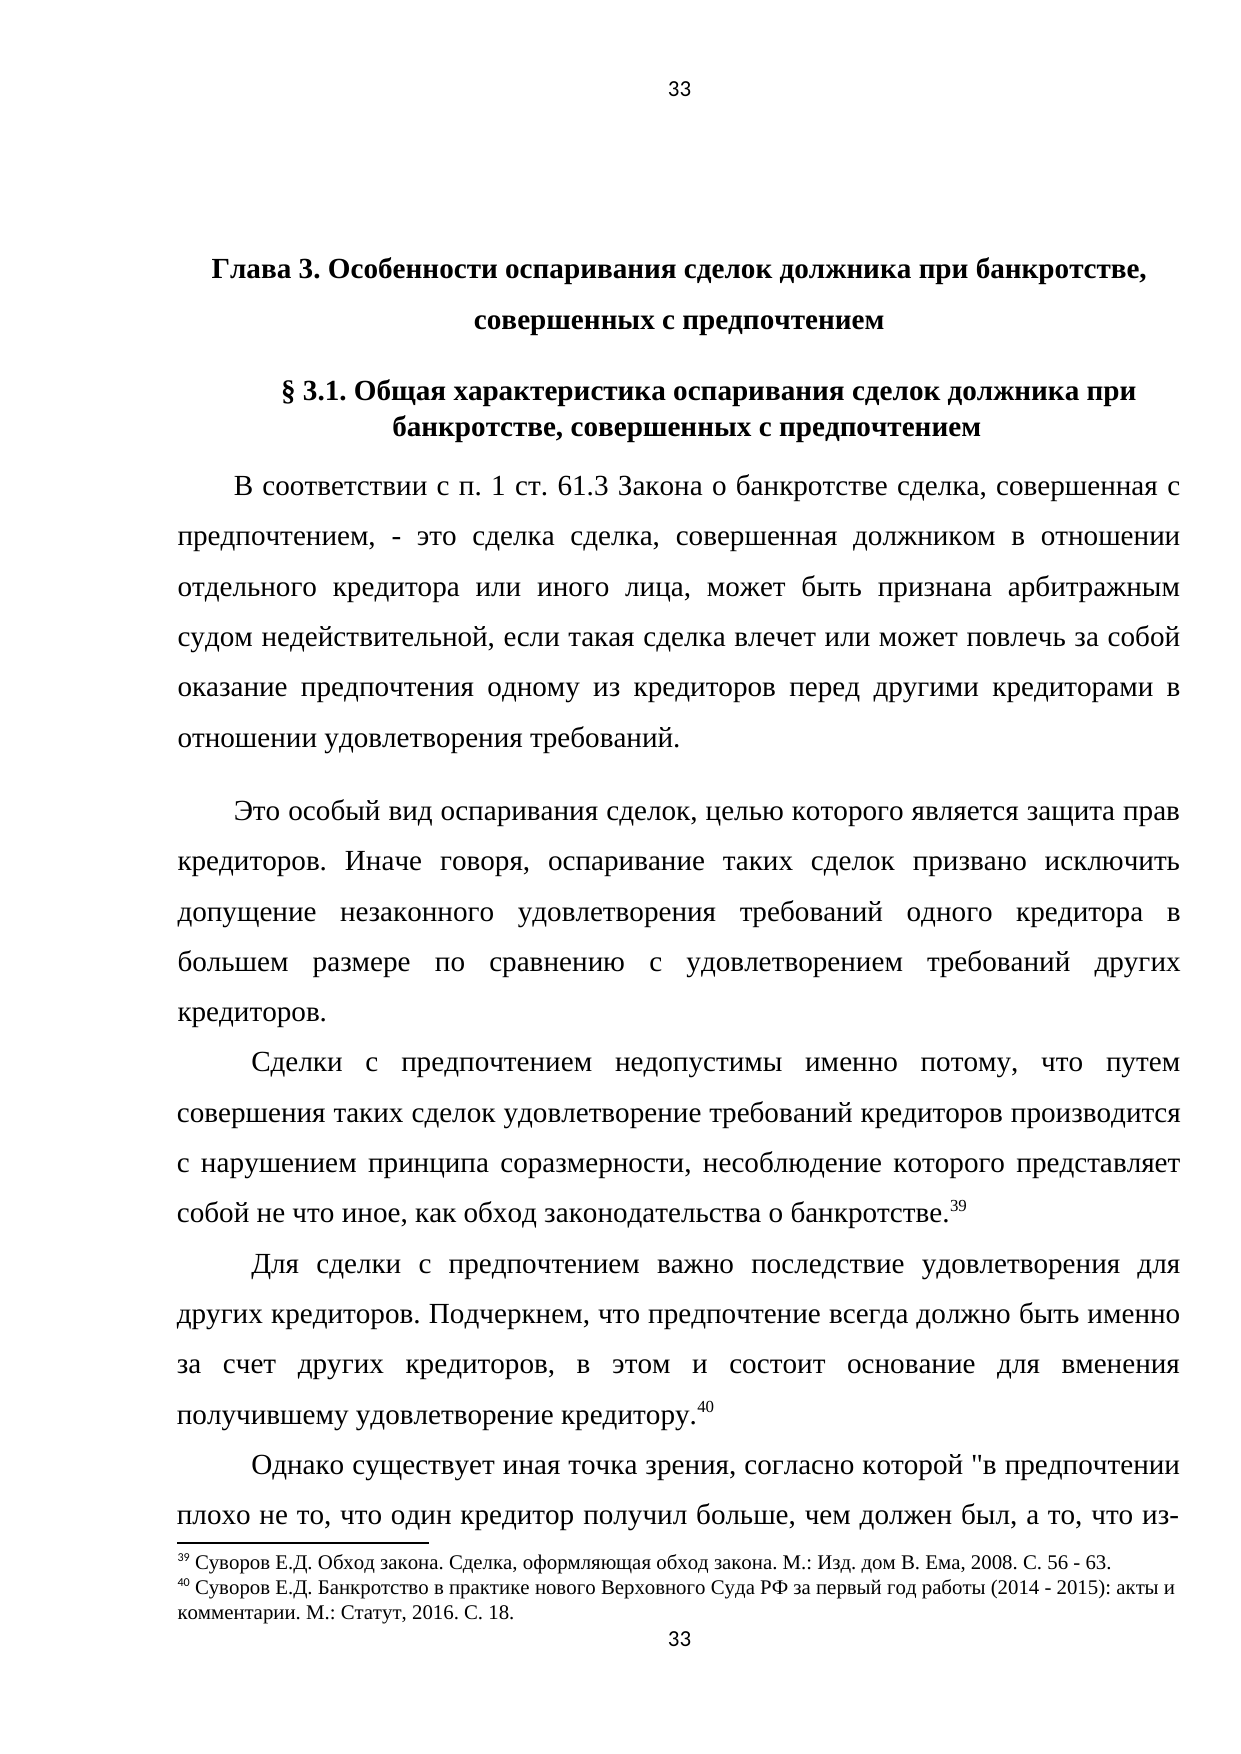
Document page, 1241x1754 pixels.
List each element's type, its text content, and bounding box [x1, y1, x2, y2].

text В соответствии с п. 1 ст. 61.3 Закона о банкротстве сделка, совершенная с предпочтением, - это сделка сделка, совершенная должником в отношении отдельного кредитора или иного лица, может быть признана арбитражным судом недействительной, если такая сделка влечет или может повлечь за собой оказание предпочтения одному из кредиторов перед другими кредиторами в отношении удовлетворения требований. [177, 468, 1181, 753]
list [177, 1447, 1181, 1531]
list Для сделки с предпочтением важно последствие удовлетворения для других кредиторов. Подчеркнем, что предпочтение всегда должно быть именно за счет других кредиторов, в этом и состоит основание для вменения получившему удовлетворение кредитору. [177, 1246, 1181, 1430]
subtitle § 3.1. Общая характеристика оспаривания сделок должника при банкротстве, совершенных с предпочтением [192, 373, 1181, 443]
text Это особый вид оспаривания сделок, целью которого является защита прав кредиторов. Иначе говоря, оспаривание таких сделок призвано исключить допущение незаконного удовлетворения требований одного кредитора в большем размере по сравнению с удовлетворением требований других кредиторов. [177, 793, 1181, 1028]
subtitle Глава 3. Особенности оспаривания сделок должника при банкротстве, совершенных с предпочтением [177, 252, 1181, 335]
list Сделки с предпочтением недопустимы именно потому, что путем совершения таких сделок удовлетворение требований кредиторов производится с нарушением принципа соразмерности, несоблюдение которого представляет собой не что иное, как обход законодательства о банкротстве. [177, 1044, 1181, 1229]
